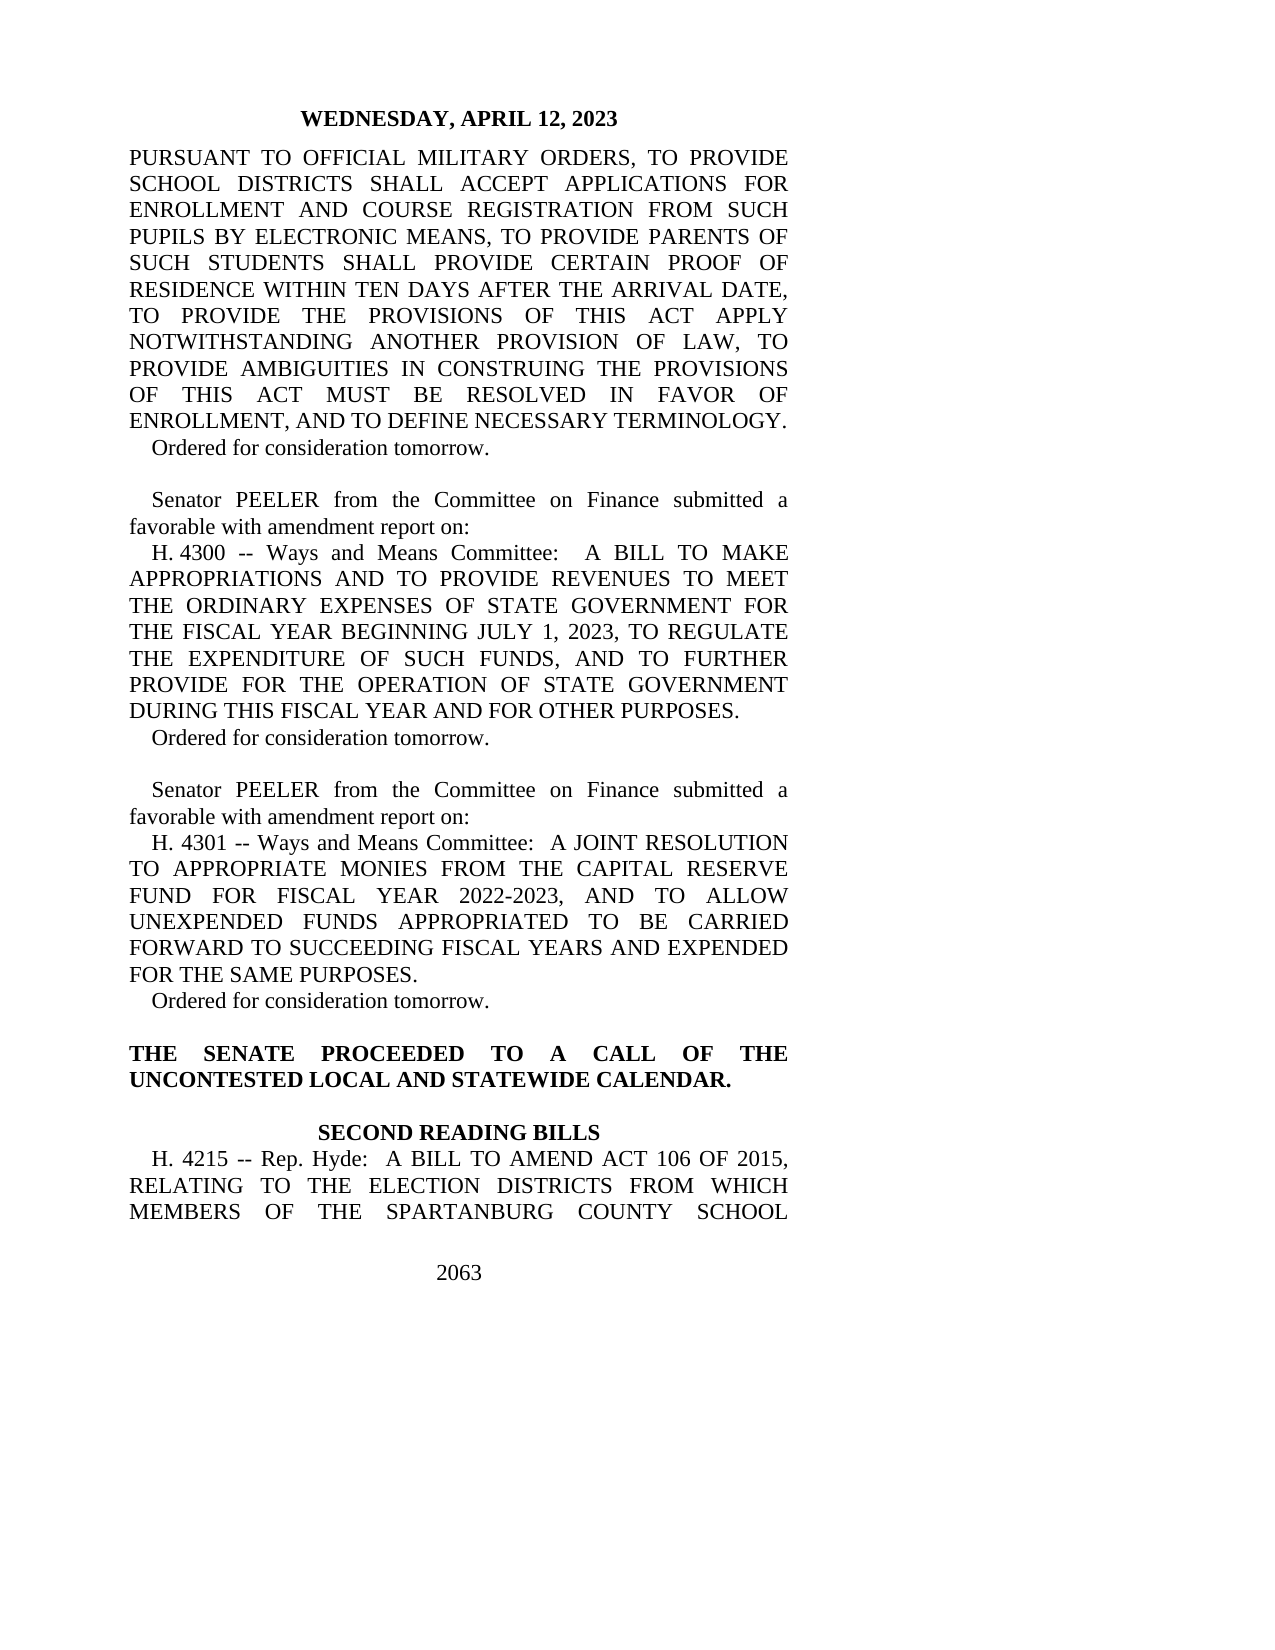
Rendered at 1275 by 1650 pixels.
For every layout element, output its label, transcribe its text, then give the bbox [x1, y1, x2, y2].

text THE SENATE PROCEEDED TO A CALL OF THE UNCONTESTED LOCAL AND STATEWIDE CALENDAR. [129, 1040, 789, 1093]
text H. 4301 -- Ways and Means Committee: A JOINT RESOLUTION TO APPROPRIATE MONIES FROM THE CAPITAL RESERVE FUND FOR FISCAL YEAR 2022-2023, AND TO ALLOW UNEXPENDED FUNDS APPROPRIATED TO BE CARRIED FORWARD TO SUCCEEDING FISCAL YEARS AND EXPENDED FOR THE SAME PURPOSES. [129, 829, 789, 987]
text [129, 144, 789, 434]
text Senator PEELER from the Committee on Finance submitted a favorable with amendment report on: [129, 486, 789, 539]
text Ordered for consideration tomorrow. [129, 987, 789, 1013]
text H. 4300 -- Ways and Means Committee: A BILL TO MAKE APPROPRIATIONS AND TO PROVIDE REVENUES TO MEET THE ORDINARY EXPENSES OF STATE GOVERNMENT FOR THE FISCAL YEAR BEGINNING JULY 1, 2023, TO REGULATE THE EXPENDITURE OF SUCH FUNDS, AND TO FURTHER PROVIDE FOR THE OPERATION OF STATE GOVERNMENT DURING THIS FISCAL YEAR AND FOR OTHER PURPOSES. [129, 539, 789, 724]
text Senator PEELER from the Committee on Finance submitted a favorable with amendment report on: [129, 776, 789, 829]
text Ordered for consideration tomorrow. [129, 434, 789, 460]
text Ordered for consideration tomorrow. [129, 724, 789, 750]
text SECOND READING BILLS [129, 1119, 789, 1145]
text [129, 1145, 789, 1224]
